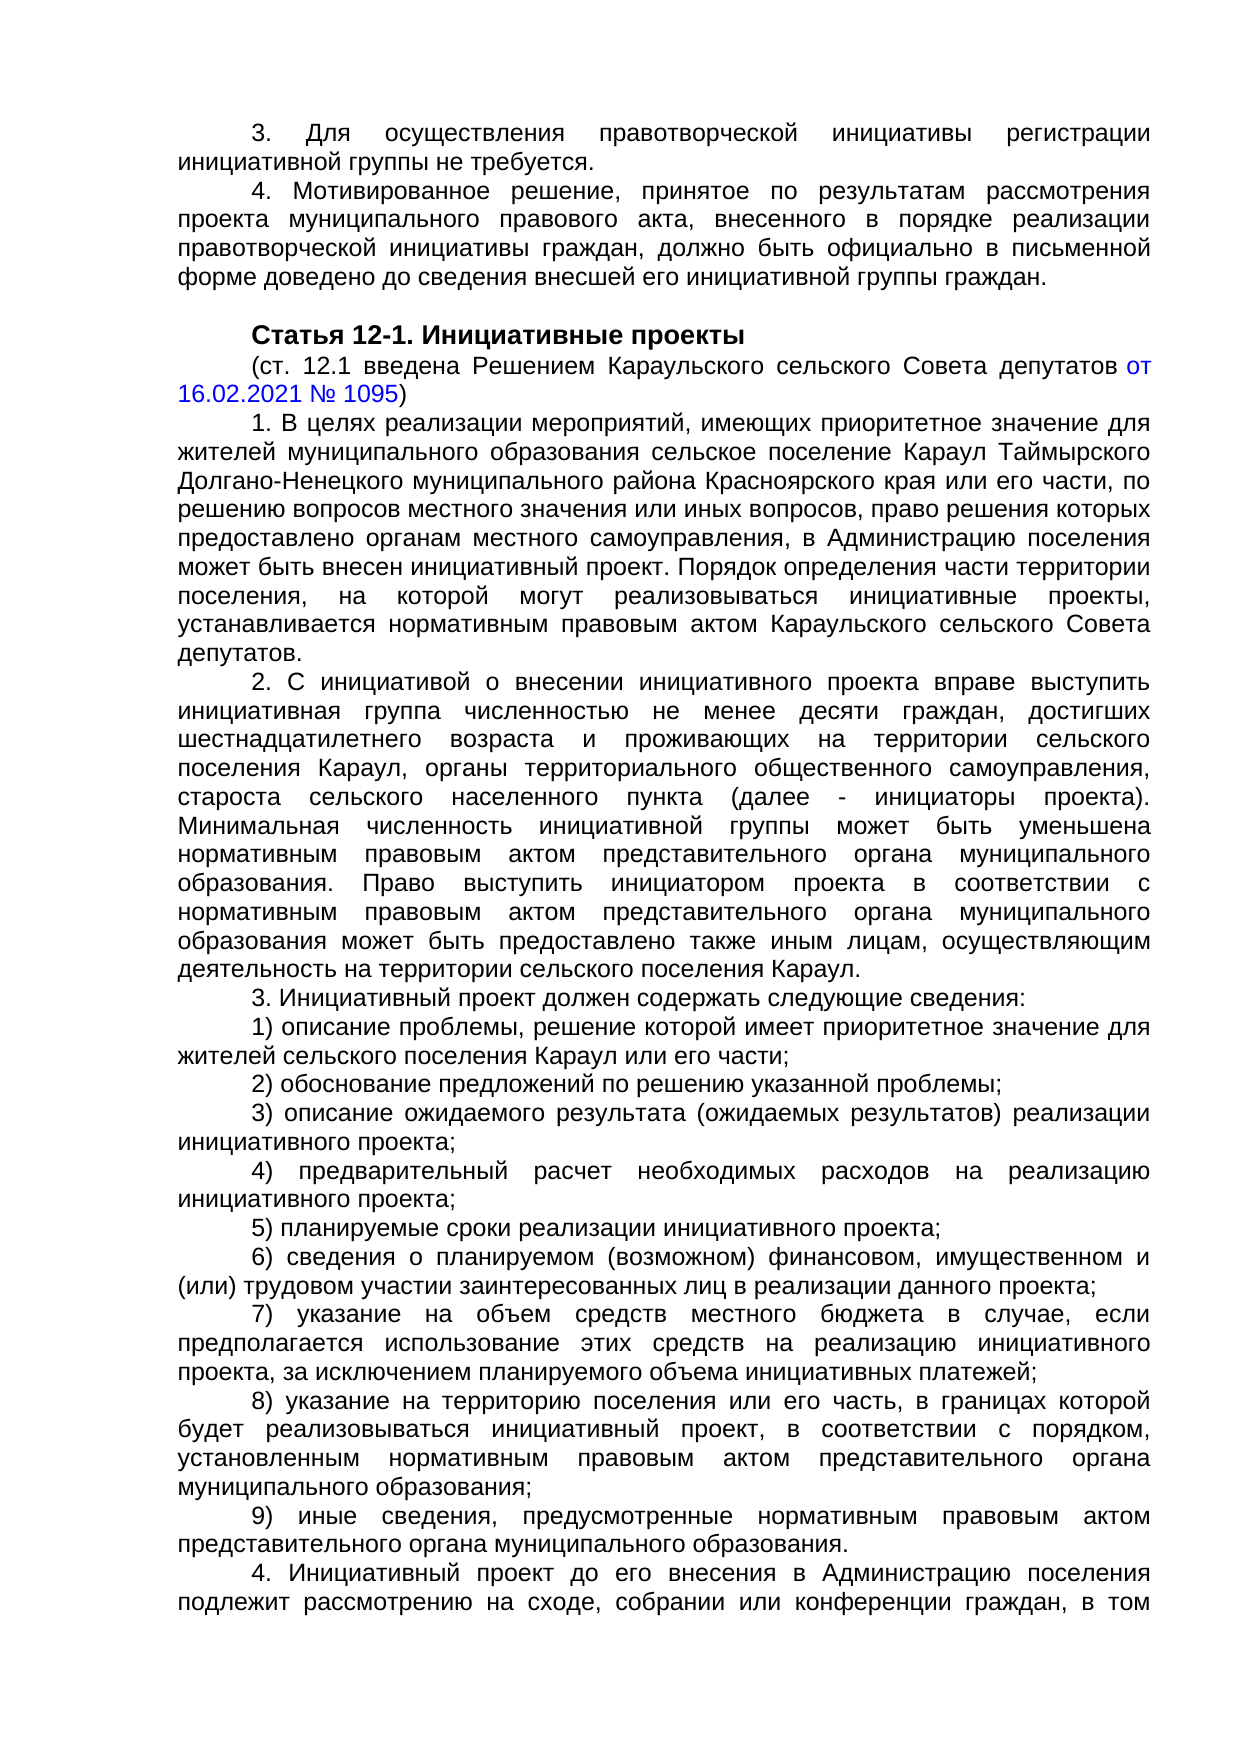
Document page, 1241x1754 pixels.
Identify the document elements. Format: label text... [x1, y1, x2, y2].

text 3) описание ожидаемого результата (ожидаемых результатов) реализации инициативного проекта; [177, 1098, 1152, 1156]
text (ст. 12.1 введена Решением Караульского сельского Совета депутатов от 16.02.2021 № 1095) [177, 351, 1152, 408]
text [177, 1558, 1152, 1616]
text 1. В целях реализации мероприятий, имеющих приоритетное значение для жителей муниципального образования сельское поселение Караул Таймырского Долгано-Ненецкого муниципального района Красноярского края или его части, по решению вопросов местного значения или иных вопросов, право решения которых предоставлено органам местного самоуправления, в Администрацию поселения может быть внесен инициативный проект. Порядок определения части территории поселения, на которой могут реализовываться инициативные проекты, устанавливается нормативным правовым актом Караульского сельского Совета депутатов. [177, 408, 1152, 667]
text 8) указание на территорию поселения или его часть, в границах которой будет реализовываться инициативный проект, в соответствии с порядком, установленным нормативным правовым актом представительного органа муниципального образования; [177, 1386, 1152, 1501]
text 2) обоснование предложений по решению указанной проблемы; [177, 1069, 1152, 1098]
text 9) иные сведения, предусмотренные нормативным правовым актом представительного органа муниципального образования. [177, 1501, 1152, 1558]
text 7) указание на объем средств местного бюджета в случае, если предполагается использование этих средств на реализацию инициативного проекта, за исключением планируемого объема инициативных платежей; [177, 1299, 1152, 1386]
text 5) планируемые сроки реализации инициативного проекта; [177, 1213, 1152, 1242]
text 4) предварительный расчет необходимых расходов на реализацию инициативного проекта; [177, 1156, 1152, 1213]
text 3. Инициативный проект должен содержать следующие сведения: [177, 983, 1152, 1012]
text 2. С инициативой о внесении инициативного проекта вправе выступить инициативная группа численностью не менее десяти граждан, достигших шестнадцатилетнего возраста и проживающих на территории сельского поселения Караул, органы территориального общественного самоуправления, староста сельского населенного пункта (далее - инициаторы проекта). Минимальная численность инициативной группы может быть уменьшена нормативным правовым актом представительного органа муниципального образования. Право выступить инициатором проекта в соответствии с нормативным правовым актом представительного органа муниципального образования может быть предоставлено также иным лицам, осуществляющим деятельность на территории сельского поселения Караул. [177, 667, 1152, 983]
text 1) описание проблемы, решение которой имеет приоритетное значение для жителей сельского поселения Караул или его части; [177, 1012, 1152, 1069]
text Статья 12-1. Инициативные проекты [177, 319, 1152, 351]
text 6) сведения о планируемом (возможном) финансовом, имущественном и (или) трудовом участии заинтересованных лиц в реализации данного проекта; [177, 1242, 1152, 1299]
text 3. Для осуществления правотворческой инициативы регистрации инициативной группы не требуется. [177, 118, 1152, 176]
text 4. Мотивированное решение, принятое по результатам рассмотрения проекта муниципального правового акта, внесенного в порядке реализации правотворческой инициативы граждан, должно быть официально в письменной форме доведено до сведения внесшей его инициативной группы граждан. [177, 176, 1152, 291]
